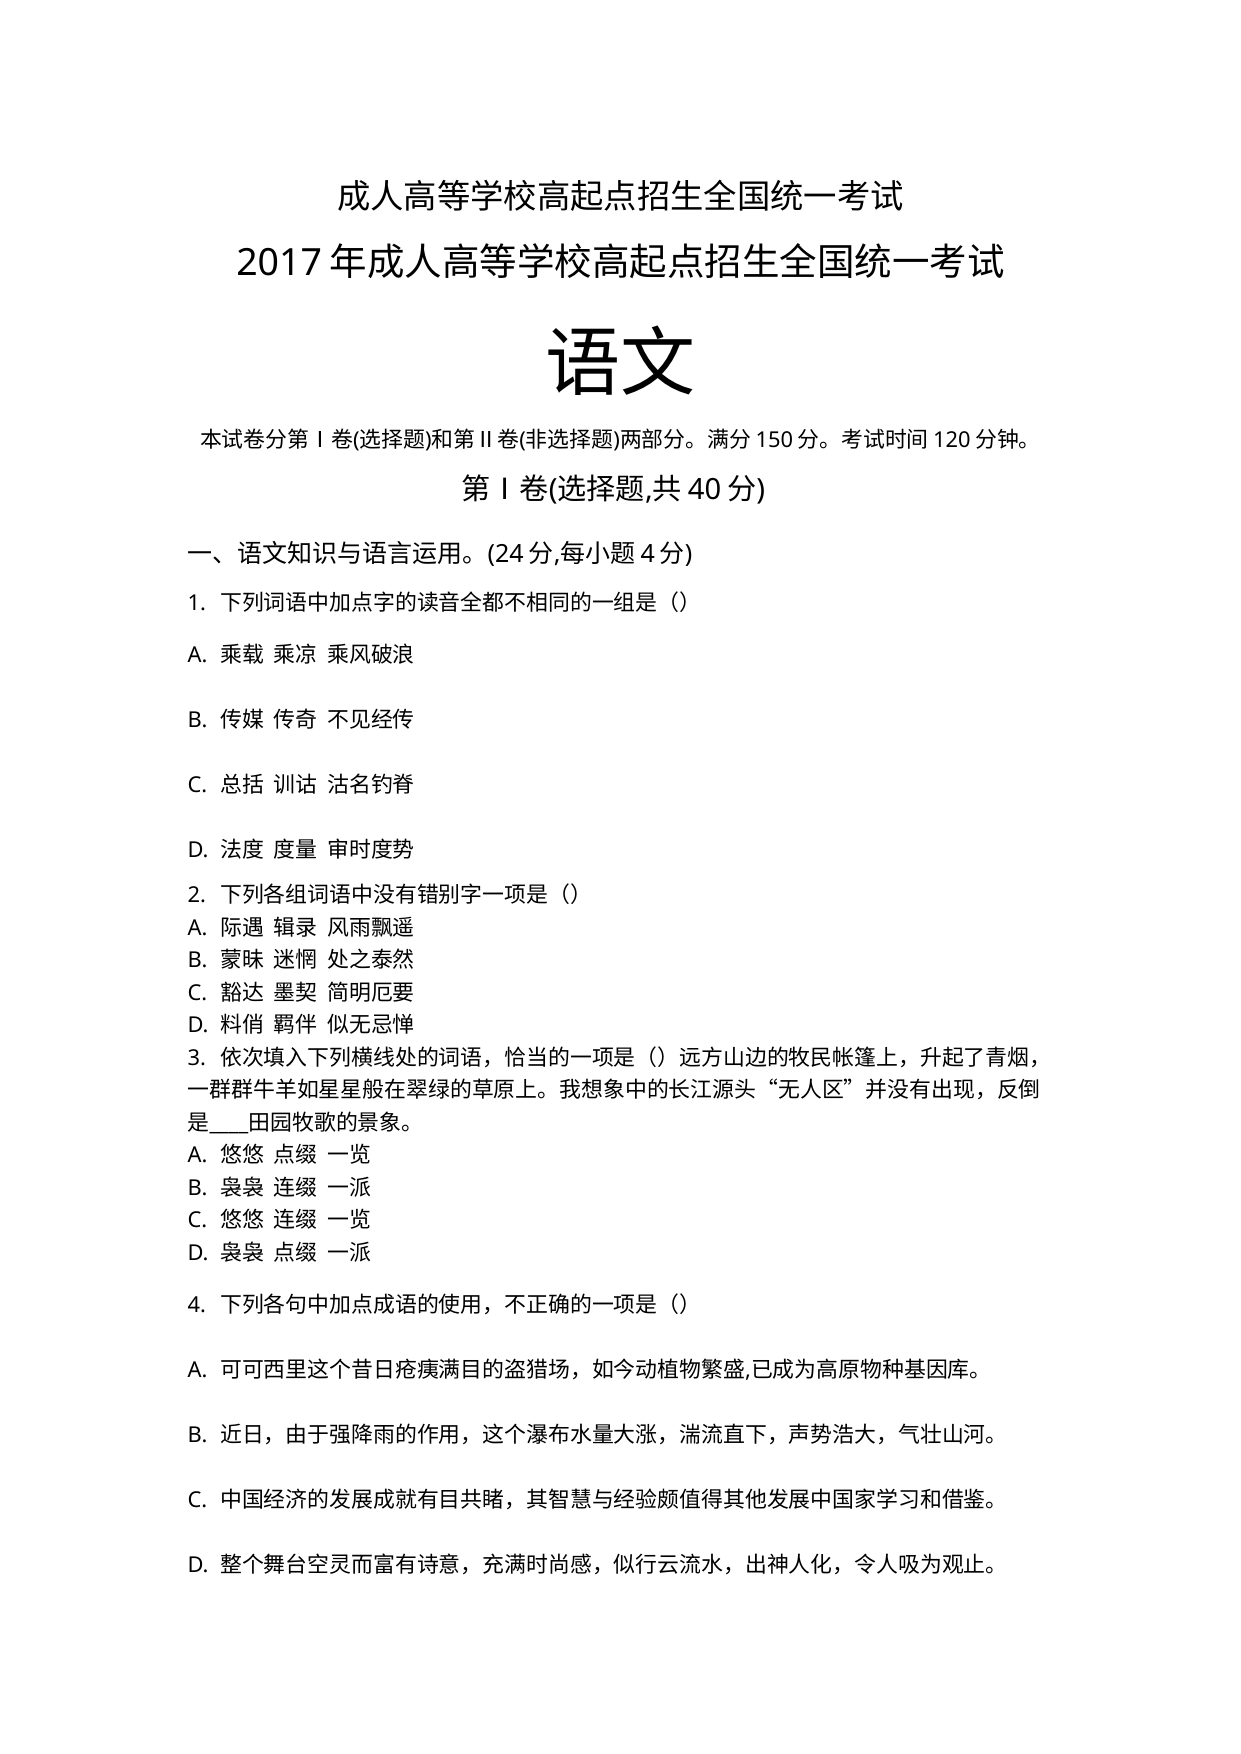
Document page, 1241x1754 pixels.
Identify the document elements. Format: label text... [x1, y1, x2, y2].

list 传媒 传奇 不见经传 [187, 682, 1053, 747]
list 际遇 辑录 风雨飘遥 [187, 909, 1053, 942]
text 本试卷分第Ⅰ卷(选择题)和第Ⅱ卷(非选择题)两部分。满分150分。考试时间120分钟。 [187, 422, 1053, 454]
list 近日，由于强降雨的作用，这个瀑布水量大涨，湍流直下，声势浩大，气壮山河。 [187, 1397, 1053, 1462]
list 整个舞台空灵而富有诗意，充满时尚感，似行云流水，出神人化，令人吸为观止。 [187, 1527, 1053, 1592]
list 总括 训诂 沽名钓脊 [187, 747, 1053, 812]
list 可可西里这个昔日疮痍满目的盗猎场，如今动植物繁盛,已成为高原物种基因库。 [187, 1332, 1053, 1397]
list 中国经济的发展成就有目共睹，其智慧与经验颇值得其他发展中国家学习和借鉴。 [187, 1462, 1053, 1527]
list 豁达 墨契 简明厄要 [187, 974, 1053, 1007]
list 依次填入下列横线处的词语，恰当的一项是（）远方山边的牧民帐篷上，升起了青烟，一群群牛羊如星星般在翠绿的草原上。我想象中的长江源头“无人区”并没有出现，反倒是____田园牧歌的景象。 [187, 1039, 1053, 1137]
list 下列各组词语中没有错别字一项是（） [187, 877, 1053, 909]
list 下列各句中加点成语的使用，不正确的一项是（） [187, 1267, 1053, 1332]
text 2017年成人高等学校高起点招生全国统一考试 [187, 227, 1053, 292]
text 语文 [187, 292, 1053, 422]
list 袅袅 连缀 一派 [187, 1169, 1053, 1202]
list 袅袅 点缀 一派 [187, 1234, 1053, 1267]
list 语文知识与语言运用。(24分,每小题4分) [187, 519, 1053, 584]
text 第Ⅰ卷(选择题,共40分) [187, 454, 1053, 519]
list 下列词语中加点字的读音全都不相同的一组是（） [187, 584, 1053, 617]
list 悠悠 连缀 一览 [187, 1202, 1053, 1234]
list 悠悠 点缀 一览 [187, 1137, 1053, 1169]
list 料俏 羁伴 似无忌惮 [187, 1007, 1053, 1039]
list 乘载 乘凉 乘风破浪 [187, 617, 1053, 682]
text 成人高等学校高起点招生全国统一考试 [187, 162, 1053, 227]
list 蒙昧 迷惘 处之泰然 [187, 942, 1053, 974]
list 法度 度量 审时度势 [187, 812, 1053, 877]
